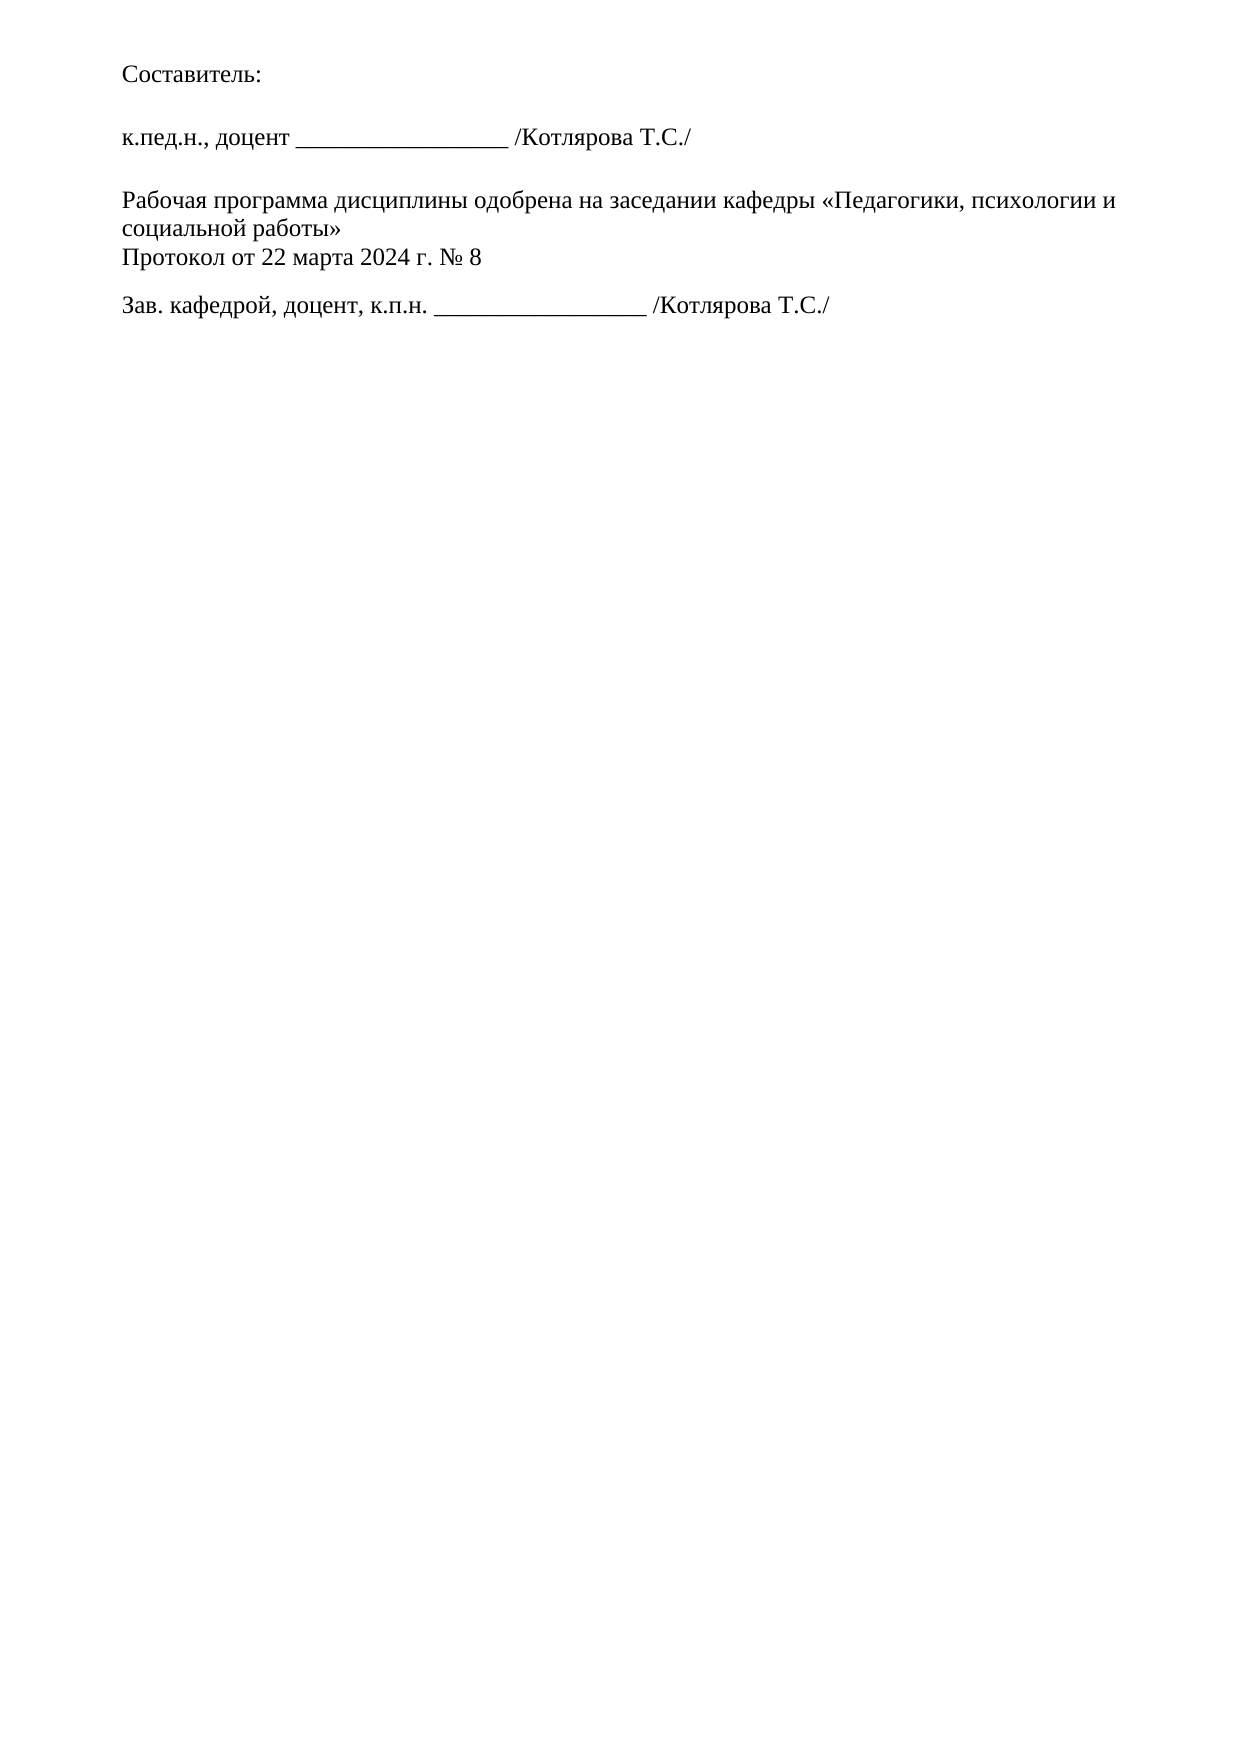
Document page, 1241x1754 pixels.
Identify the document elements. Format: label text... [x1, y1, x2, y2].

table_cell Зав. кафедрой, доцент, к.п.н. _________________ /Котлярова Т.С./ [118, 291, 1240, 319]
table_header Составитель: к.пед.н., доцент _________________ /Котлярова Т.С./ Рабочая программа дисциплины одобрена на заседании кафедры «Педагогики, психологии и социальной работы» Протокол от 22 марта 2024 г. № 8 [118, 59, 1240, 291]
